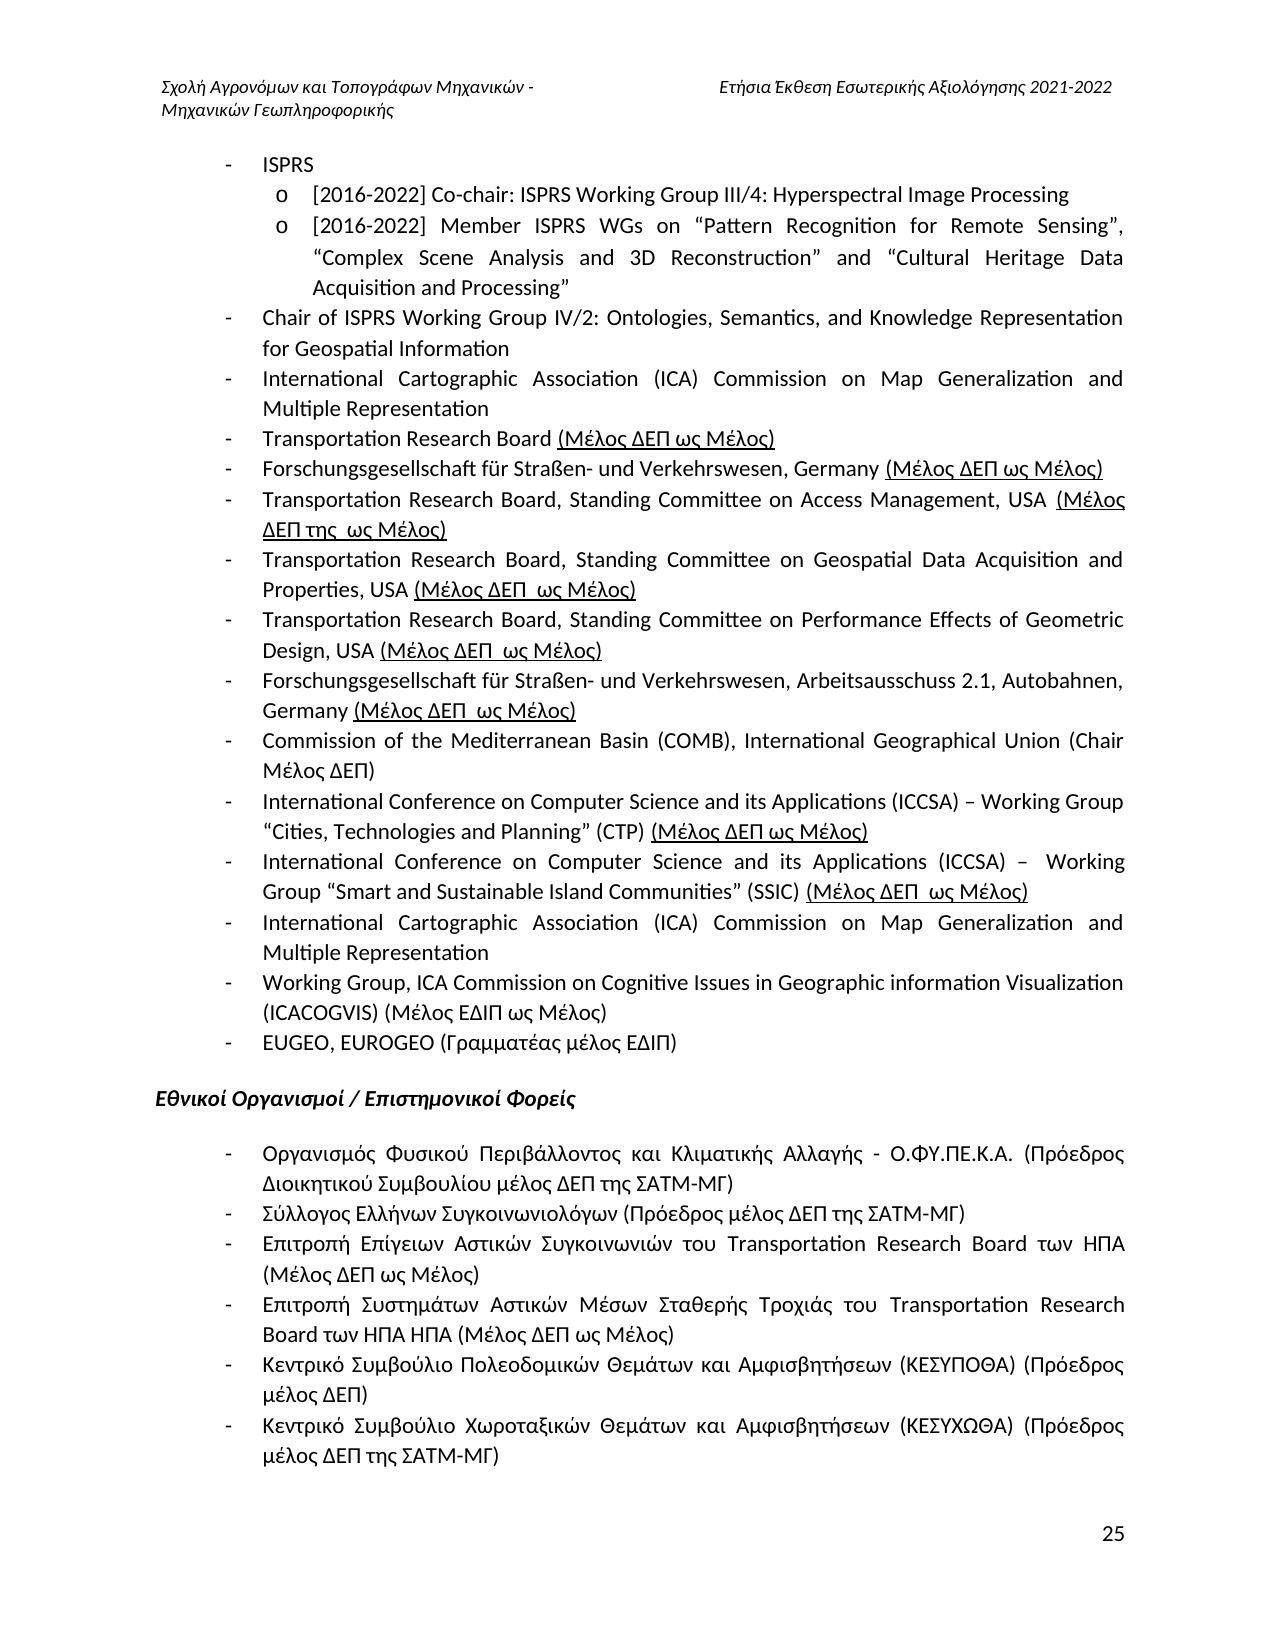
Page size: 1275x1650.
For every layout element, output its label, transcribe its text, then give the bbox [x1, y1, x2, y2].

list Chair of ISPRS Working Group IV/2: Ontologies, Semantics, and Knowledge Representation for Geospatial Information [225, 303, 1125, 362]
list Transportation Research Board (Μέλος ΔΕΠ ως Μέλος) [225, 424, 1125, 452]
list Οργανισμός Φυσικού Περιβάλλοντος και Κλιματικής Αλλαγής - Ο.ΦΥ.ΠΕ.Κ.Α. (Πρόεδρος Διοικητικού Συμβουλίου μέλος ΔΕΠ της ΣΑΤΜ-ΜΓ) [225, 1139, 1125, 1197]
list International Conference on Computer Science and its Applications (ICCSA) – Working Group “Cities, Technologies and Planning” (CTP) (Μέλος ΔΕΠ ως Μέλος) [225, 787, 1125, 845]
list EUGEO, EUROGEO (Γραμματέας μέλος ΕΔΙΠ) [225, 1028, 1125, 1056]
list Transportation Research Board, Standing Committee on Access Management, USA (Μέλος ΔΕΠ της ως Μέλος) [225, 485, 1125, 543]
list ISPRS [225, 150, 1125, 178]
list Κεντρικό Συμβούλιο Πολεοδομικών Θεμάτων και Αμφισβητήσεων (ΚΕΣΥΠΟΘΑ) (Πρόεδρος μέλος ΔΕΠ) [225, 1350, 1125, 1408]
list International Cartographic Association (ICA) Commission on Map Generalization and Multiple Representation [225, 908, 1125, 966]
list [2016-2022] Member ISPRS WGs on “Pattern Recognition for Remote Sensing”, “Complex Scene Analysis and 3D Reconstruction” and “Cultural Heritage Data Acquisition and Processing” [275, 212, 1125, 301]
list Transportation Research Board, Standing Committee on Performance Effects of Geometric Design, USA (Μέλος ΔΕΠ ως Μέλος) [225, 606, 1125, 664]
list Forschungsgesellschaft für Straßen- und Verkehrswesen, Germany (Μέλος ΔΕΠ ως Μέλος) [225, 454, 1125, 482]
list International Conference on Computer Science and its Applications (ICCSA) – Working Group “Smart and Sustainable Island Communities” (SSIC) (Μέλος ΔΕΠ ως Μέλος) [225, 847, 1125, 905]
list [2016-2022] Co-chair: ISPRS Working Group III/4: Hyperspectral Image Processing [275, 180, 1125, 209]
list Επιτροπή Συστημάτων Αστικών Μέσων Σταθερής Τροχιάς του Transportation Research Board των ΗΠΑ ΗΠΑ (Μέλος ΔΕΠ ως Μέλος) [225, 1290, 1125, 1348]
text Εθνικοί Οργανισμοί / Επιστημονικοί Φορείς [150, 1084, 1125, 1112]
list Transportation Research Board, Standing Committee on Geospatial Data Acquisition and Properties, USA (Μέλος ΔΕΠ ως Μέλος) [225, 545, 1125, 603]
list Σύλλογος Ελλήνων Συγκοινωνιολόγων (Πρόεδρος μέλος ΔΕΠ της ΣΑΤΜ-ΜΓ) [225, 1199, 1125, 1227]
list Forschungsgesellschaft für Straßen- und Verkehrswesen, Arbeitsausschuss 2.1, Autobahnen, Germany (Μέλος ΔΕΠ ως Μέλος) [225, 666, 1125, 724]
list Κεντρικό Συμβούλιο Χωροταξικών Θεμάτων και Αμφισβητήσεων (ΚΕΣΥΧΩΘΑ) (Πρόεδρος μέλος ΔΕΠ της ΣΑΤΜ-ΜΓ) [225, 1411, 1125, 1469]
list Επιτροπή Επίγειων Αστικών Συγκοινωνιών του Transportation Research Board των ΗΠΑ (Μέλος ΔΕΠ ως Μέλος) [225, 1229, 1125, 1288]
list International Cartographic Association (ICA) Commission on Map Generalization and Multiple Representation [225, 364, 1125, 422]
list Commission of the Mediterranean Basin (COMB), International Geographical Union (Chair Μέλος ΔΕΠ) [225, 726, 1125, 784]
list Working Group, ICA Commission on Cognitive Issues in Geographic information Visualization (ICACOGVIS) (Μέλος ΕΔΙΠ ως Μέλος) [225, 968, 1125, 1026]
